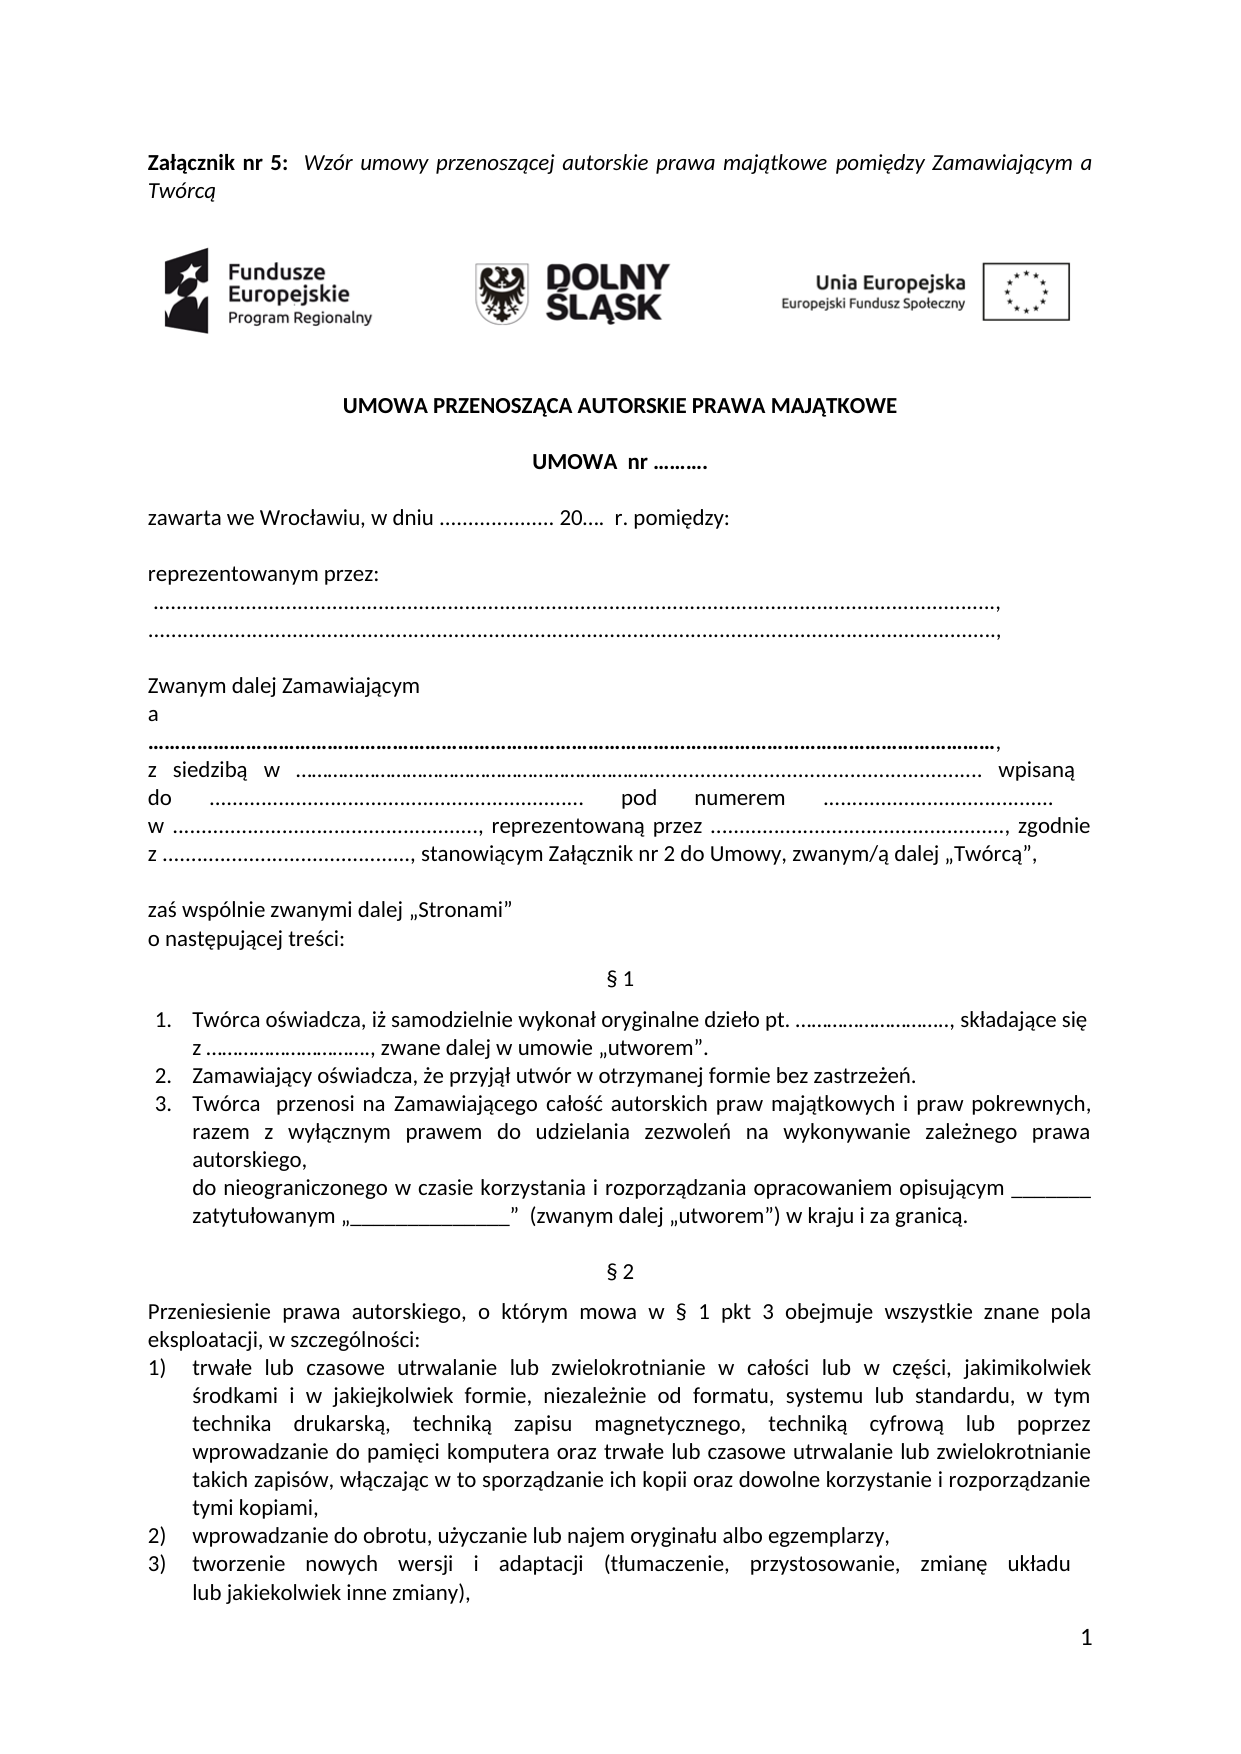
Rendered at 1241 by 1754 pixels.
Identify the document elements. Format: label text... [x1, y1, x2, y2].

text ..................................................................................................................................................., [148, 615, 1092, 643]
text Załącznik nr 5: Wzór umowy przenoszącej autorskie prawa majątkowe pomiędzy Zamawiającym a Twórcą [148, 148, 1092, 204]
text Przeniesienie prawa autorskiego, o którym mowa w § 1 pkt 3 obejmuje wszystkie znane pola eksploatacji, w szczególności: [148, 1297, 1092, 1353]
list tworzenie nowych wersji i adaptacji (tłumaczenie, przystosowanie, zmianę układu lub jakiekolwiek inne zmiany), [148, 1549, 1092, 1606]
text reprezentowanym przez: [148, 559, 1092, 587]
text § 2 [148, 1257, 1092, 1285]
text .................................................................................................................................................., [148, 587, 1092, 615]
text o następującej treści: [148, 924, 1092, 952]
text § 1 [148, 964, 1092, 992]
text Zwanym dalej Zamawiającym [148, 671, 1092, 699]
list trwałe lub czasowe utrwalanie lub zwielokrotnianie w całości lub w części, jakimikolwiek środkami i w jakiejkolwiek formie, niezależnie od formatu, systemu lub standardu, w tym technika drukarską, techniką zapisu magnetycznego, techniką cyfrową lub poprzez wprowadzanie do pamięci komputera oraz trwałe lub czasowe utrwalanie lub zwielokrotnianie takich zapisów, włączając w to sporządzanie ich kopii oraz dowolne korzystanie i rozporządzanie tymi kopiami, [148, 1353, 1092, 1522]
picture [147, 244, 1092, 339]
text UMOWA nr ………. [148, 447, 1092, 475]
list Twórca oświadcza, iż samodzielnie wykonał oryginalne dzieło pt. ……………………….., składające się z …………………………., zwane dalej w umowie „utworem”. [154, 1005, 1092, 1061]
text a [148, 699, 1092, 727]
text …………………………………………………………………………………………………………………………………………, z siedzibą w ……………………………………………………………........................................................ wpisaną do ................................................................. pod numerem ........................................ w ....................................................., reprezentowaną przez ..................................................., zgodnie z ..........................................., stanowiącym Załącznik nr 2 do Umowy, zwanym/ą dalej „Twórcą”, [148, 727, 1092, 868]
list Twórca przenosi na Zamawiającego całość autorskich praw majątkowych i praw pokrewnych, razem z wyłącznym prawem do udzielania zezwoleń na wykonywanie zależnego prawa autorskiego, do nieograniczonego w czasie korzystania i rozporządzania opracowaniem opisującym _______ zatytułowanym „______________” (zwanym dalej „utworem”) w kraju i za granicą. [154, 1089, 1092, 1229]
list wprowadzanie do obrotu, użyczanie lub najem oryginału albo egzemplarzy, [148, 1522, 1092, 1549]
text UMOWA PRZENOSZĄCA AUTORSKIE PRAWA MAJĄTKOWE [148, 391, 1092, 419]
text zaś wspólnie zwanymi dalej „Stronami” [148, 896, 1092, 924]
list Zamawiający oświadcza, że przyjął utwór w otrzymanej formie bez zastrzeżeń. [154, 1061, 1092, 1089]
text zawarta we Wrocławiu, w dniu .................... 20…. r. pomiędzy: [148, 503, 1092, 531]
